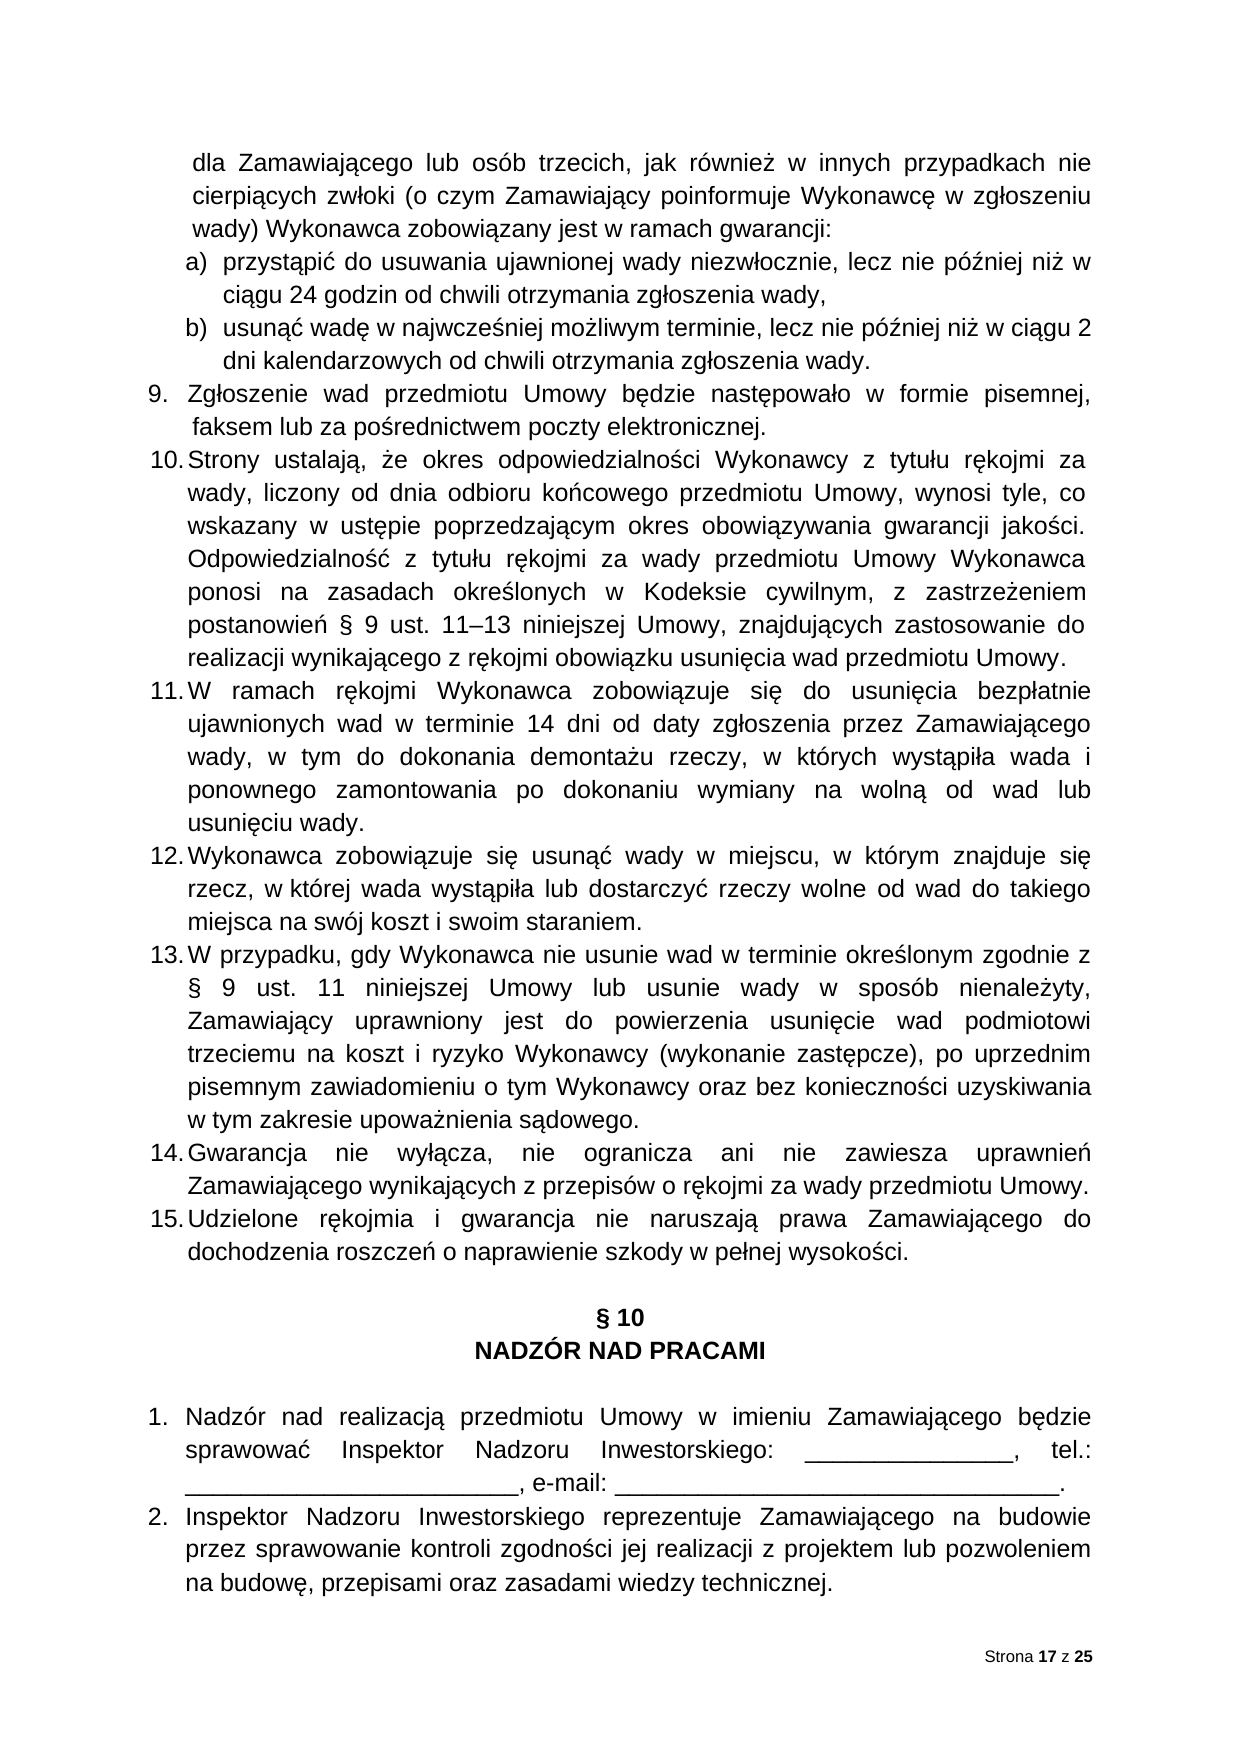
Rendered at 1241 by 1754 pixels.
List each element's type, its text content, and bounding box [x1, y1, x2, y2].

list W przypadku, gdy Wykonawca nie usunie wad w terminie określonym zgodnie z § 9 ust. 11 niniejszej Umowy lub usunie wady w sposób nienależyty, Zamawiający uprawniony jest do powierzenia usunięcie wad podmiotowi trzeciemu na koszt i ryzyko Wykonawcy (wykonanie zastępcze), po uprzednim pisemnym zawiadomieniu o tym Wykonawcy oraz bez konieczności uzyskiwania w tym zakresie upoważnienia sądowego. [150, 940, 1093, 1134]
list Nadzór nad realizacją przedmiotu Umowy w imieniu Zamawiającego będzie sprawować Inspektor Nadzoru Inwestorskiego: _______________, tel.: ________________________, e-mail: ________________________________. [148, 1402, 1093, 1497]
text NADZÓR NAD PRACAMI [148, 1336, 1093, 1365]
list Strony ustalają, że okres odpowiedzialności Wykonawcy z tytułu rękojmi za wady, liczony od dnia odbioru końcowego przedmiotu Umowy, wynosi tyle, co wskazany w ustępie poprzedzającym okres obowiązywania gwarancji jakości. Odpowiedzialność z tytułu rękojmi za wady przedmiotu Umowy Wykonawca ponosi na zasadach określonych w Kodeksie cywilnym, z zastrzeżeniem postanowień § 9 ust. 11–13 niniejszej Umowy, znajdujących zastosowanie do realizacji wynikającego z rękojmi obowiązku usunięcia wad przedmiotu Umowy. [150, 445, 1087, 672]
list W ramach rękojmi Wykonawca zobowiązuje się do usunięcia bezpłatnie ujawnionych wad w terminie 14 dni od daty zgłoszenia przez Zamawiającego wady, w tym do dokonania demontażu rzeczy, w których wystąpiła wada i ponownego zamontowania po dokonaniu wymiany na wolną od wad lub usunięciu wady. [150, 676, 1093, 837]
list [148, 148, 1093, 242]
list przystąpić do usuwania ujawnionej wady niezwłocznie, lecz nie później niż w ciągu 24 godzin od chwili otrzymania zgłoszenia wady, [185, 247, 1093, 308]
list Udzielone rękojmia i gwarancja nie naruszają prawa Zamawiającego do dochodzenia roszczeń o naprawienie szkody w pełnej wysokości. [150, 1204, 1093, 1266]
list Gwarancja nie wyłącza, nie ogranicza ani nie zawiesza uprawnień Zamawiającego wynikających z przepisów o rękojmi za wady przedmiotu Umowy. [150, 1138, 1093, 1200]
list Inspektor Nadzoru Inwestorskiego reprezentuje Zamawiającego na budowie przez sprawowanie kontroli zgodności jej realizacji z projektem lub pozwoleniem na budowę, przepisami oraz zasadami wiedzy technicznej. [148, 1501, 1093, 1596]
list usunąć wadę w najwcześniej możliwym terminie, lecz nie później niż w ciągu 2 dni kalendarzowych od chwili otrzymania zgłoszenia wady. [185, 313, 1093, 374]
list Zgłoszenie wad przedmiotu Umowy będzie następowało w formie pisemnej, faksem lub za pośrednictwem poczty elektronicznej. [148, 379, 1093, 441]
text § 10 [148, 1303, 1093, 1332]
list Wykonawca zobowiązuje się usunąć wady w miejscu, w którym znajduje się rzecz, w której wada wystąpiła lub dostarczyć rzeczy wolne od wad do takiego miejsca na swój koszt i swoim staraniem. [150, 841, 1093, 936]
